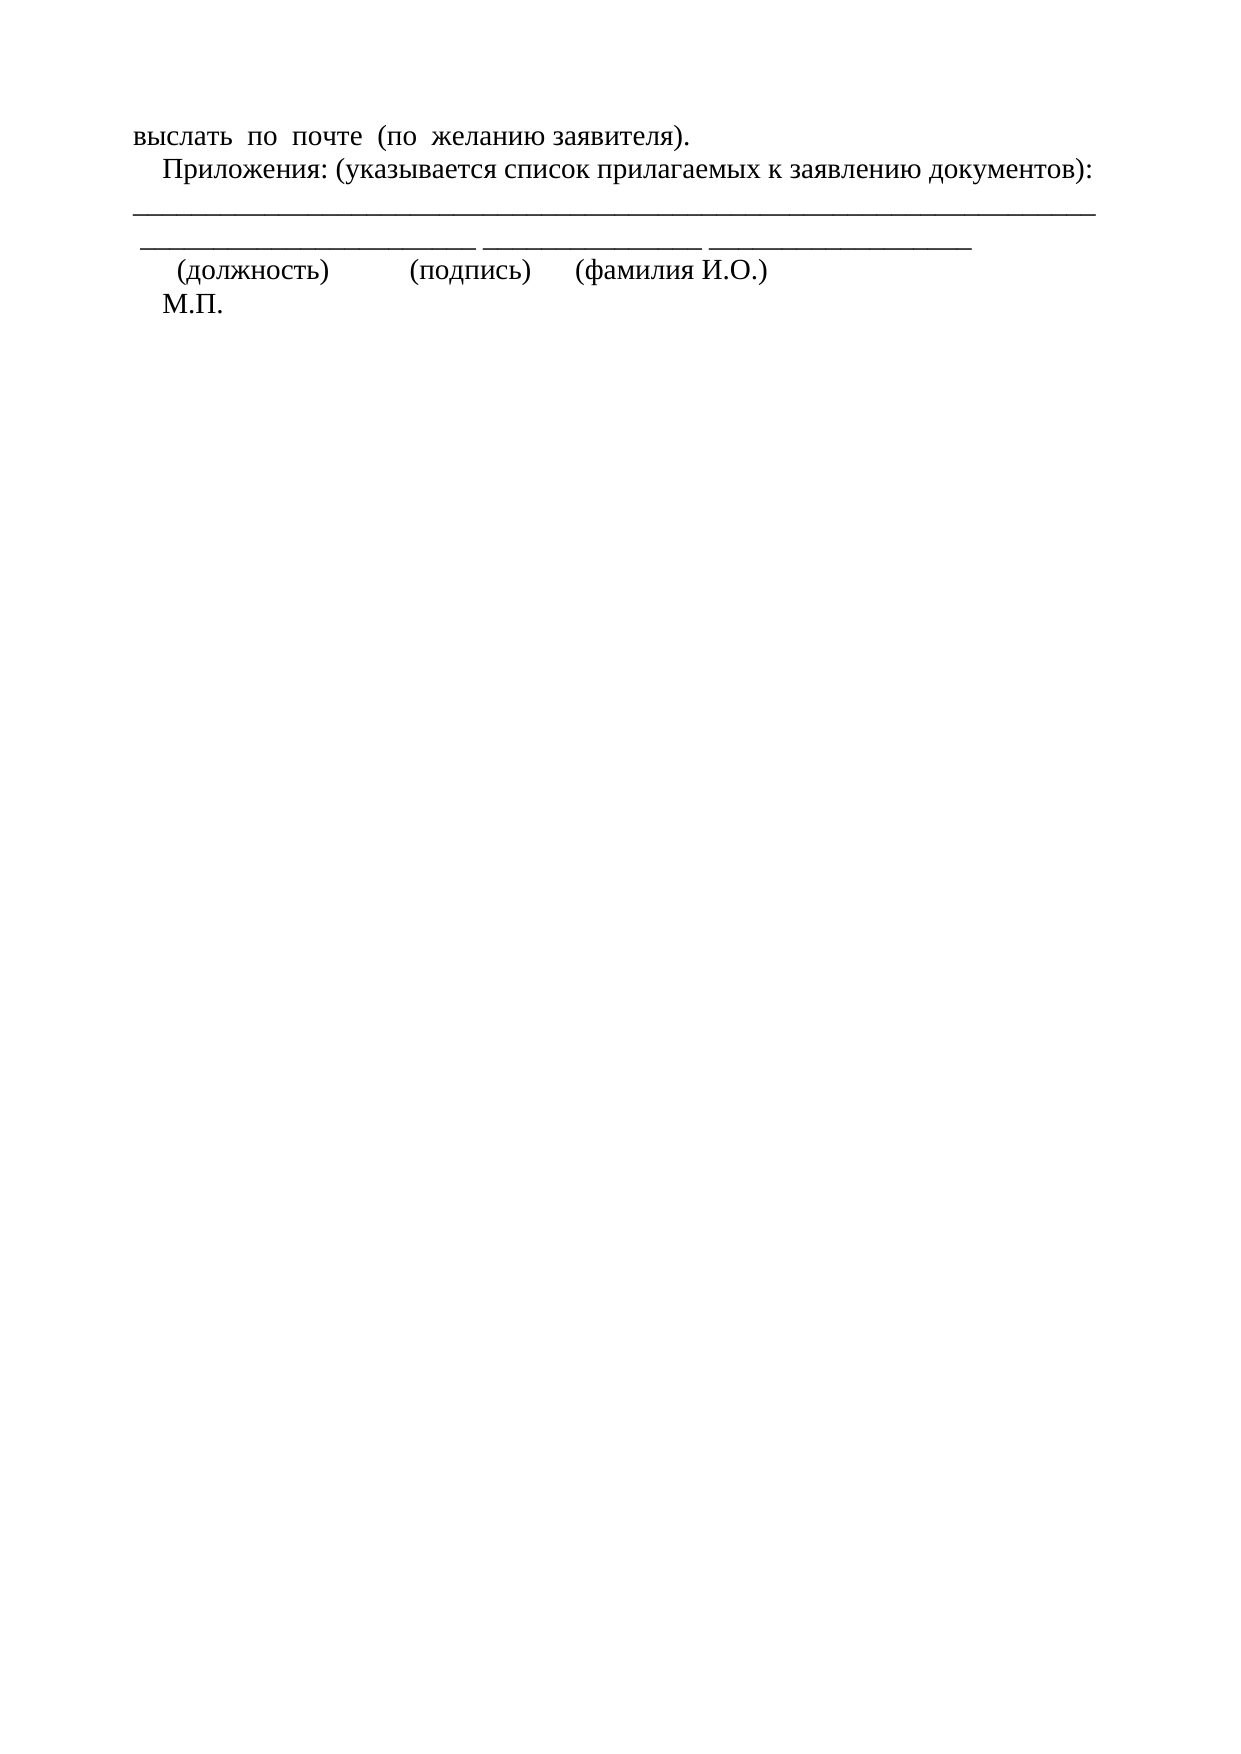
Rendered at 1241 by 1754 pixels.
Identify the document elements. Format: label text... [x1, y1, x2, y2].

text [133, 118, 1152, 152]
text Приложения: (указывается список прилагаемых к заявлению документов): [133, 152, 1152, 185]
text __________________________________________________________________ [133, 185, 1152, 219]
text _______________________ _______________ __________________ [133, 219, 1152, 252]
text (должность) (подпись) (фамилия И.О.) [133, 252, 1152, 286]
text М.П. [133, 286, 1152, 319]
